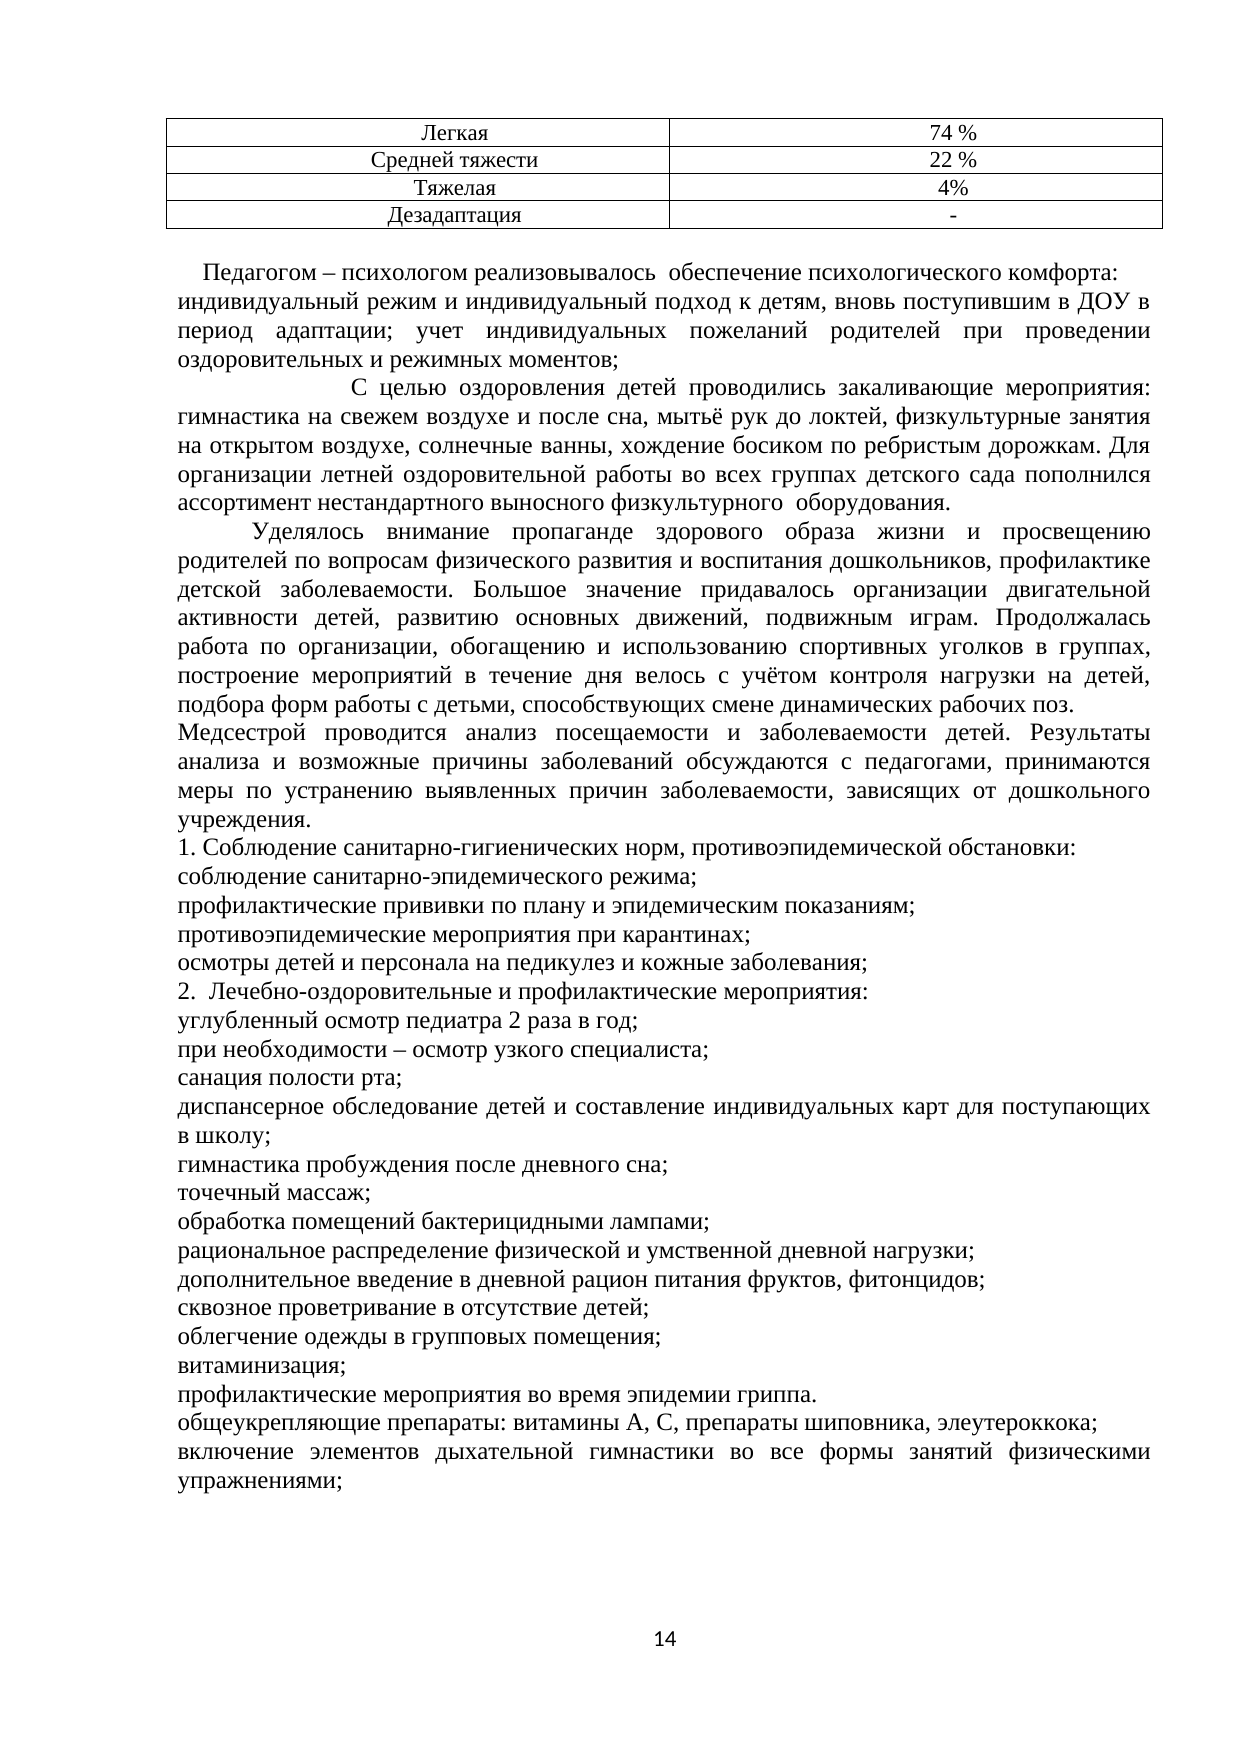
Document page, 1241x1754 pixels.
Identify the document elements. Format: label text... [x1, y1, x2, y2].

text профилактические прививки по плану и эпидемическим показаниям; [177, 890, 1152, 919]
table_cell Тяжелая [167, 174, 669, 200]
table_cell 22 % [670, 147, 1162, 173]
text обработка помещений бактерицидными лампами; [177, 1206, 1152, 1235]
text облегчение одежды в групповых помещения; [177, 1321, 1152, 1350]
text при необходимости – осмотр узкого специалиста; [177, 1034, 1152, 1062]
text углубленный осмотр педиатра 2 раза в год; [177, 1005, 1152, 1034]
text витаминизация; [177, 1350, 1152, 1379]
text осмотры детей и персонала на педикулез и кожные заболевания; [177, 947, 1152, 976]
text Педагогом – психологом реализовывалось обеспечение психологического комфорта: [177, 257, 1152, 286]
text С целью оздоровления детей проводились закаливающие мероприятия: гимнастика на свежем воздухе и после сна, мытьё рук до локтей, физкультурные занятия на открытом воздухе, солнечные ванны, хождение босиком по ребристым дорожкам. Для организации летней оздоровительной работы во всех группах детского сада пополнился ассортимент нестандартного выносного физкультурного оборудования. [177, 372, 1152, 516]
table_cell 4% [670, 174, 1162, 200]
text общеукрепляющие препараты: витамины А, С, препараты шиповника, элеутероккока; [177, 1407, 1152, 1436]
table_cell Дезадаптация [167, 201, 669, 228]
text диспансерное обследование детей и составление индивидуальных карт для поступающих в школу; [177, 1091, 1152, 1149]
text соблюдение санитарно-эпидемического режима; [177, 861, 1152, 890]
text включение элементов дыхательной гимнастики во все формы занятий физическими упражнениями; [177, 1436, 1152, 1494]
text 1. Соблюдение санитарно-гигиенических норм, противоэпидемической обстановки: [177, 832, 1152, 861]
table_cell 74 % [670, 119, 1162, 146]
text Медсестрой проводится анализ посещаемости и заболеваемости детей. Результаты анализа и возможные причины заболеваний обсуждаются с педагогами, принимаются меры по устранению выявленных причин заболеваемости, зависящих от дошкольного учреждения. [177, 717, 1152, 832]
text индивидуальный режим и индивидуальный подход к детям, вновь поступившим в ДОУ в период адаптации; учет индивидуальных пожеланий родителей при проведении оздоровительных и режимных моментов; [177, 286, 1152, 372]
text гимнастика пробуждения после дневного сна; [177, 1149, 1152, 1177]
text профилактические мероприятия во время эпидемии гриппа. [177, 1379, 1152, 1407]
text дополнительное введение в дневной рацион питания фруктов, фитонцидов; [177, 1264, 1152, 1292]
table_cell Средней тяжести [167, 147, 669, 173]
table_cell Легкая [167, 119, 669, 146]
text рациональное распределение физической и умственной дневной нагрузки; [177, 1235, 1152, 1264]
text противоэпидемические мероприятия при карантинах; [177, 919, 1152, 947]
text точечный массаж; [177, 1177, 1152, 1206]
text сквозное проветривание в отсутствие детей; [177, 1292, 1152, 1321]
text 2. Лечебно-оздоровительные и профилактические мероприятия: [177, 976, 1152, 1005]
text санация полости рта; [177, 1062, 1152, 1091]
table_cell - [670, 201, 1162, 228]
text Уделялось внимание пропаганде здорового образа жизни и просвещению родителей по вопросам физического развития и воспитания дошкольников, профилактике детской заболеваемости. Большое значение придавалось организации двигательной активности детей, развитию основных движений, подвижным играм. Продолжалась работа по организации, обогащению и использованию спортивных уголков в группах, построение мероприятий в течение дня велось с учётом контроля нагрузки на детей, подбора форм работы с детьми, способствующих смене динамических рабочих поз. [177, 516, 1152, 717]
